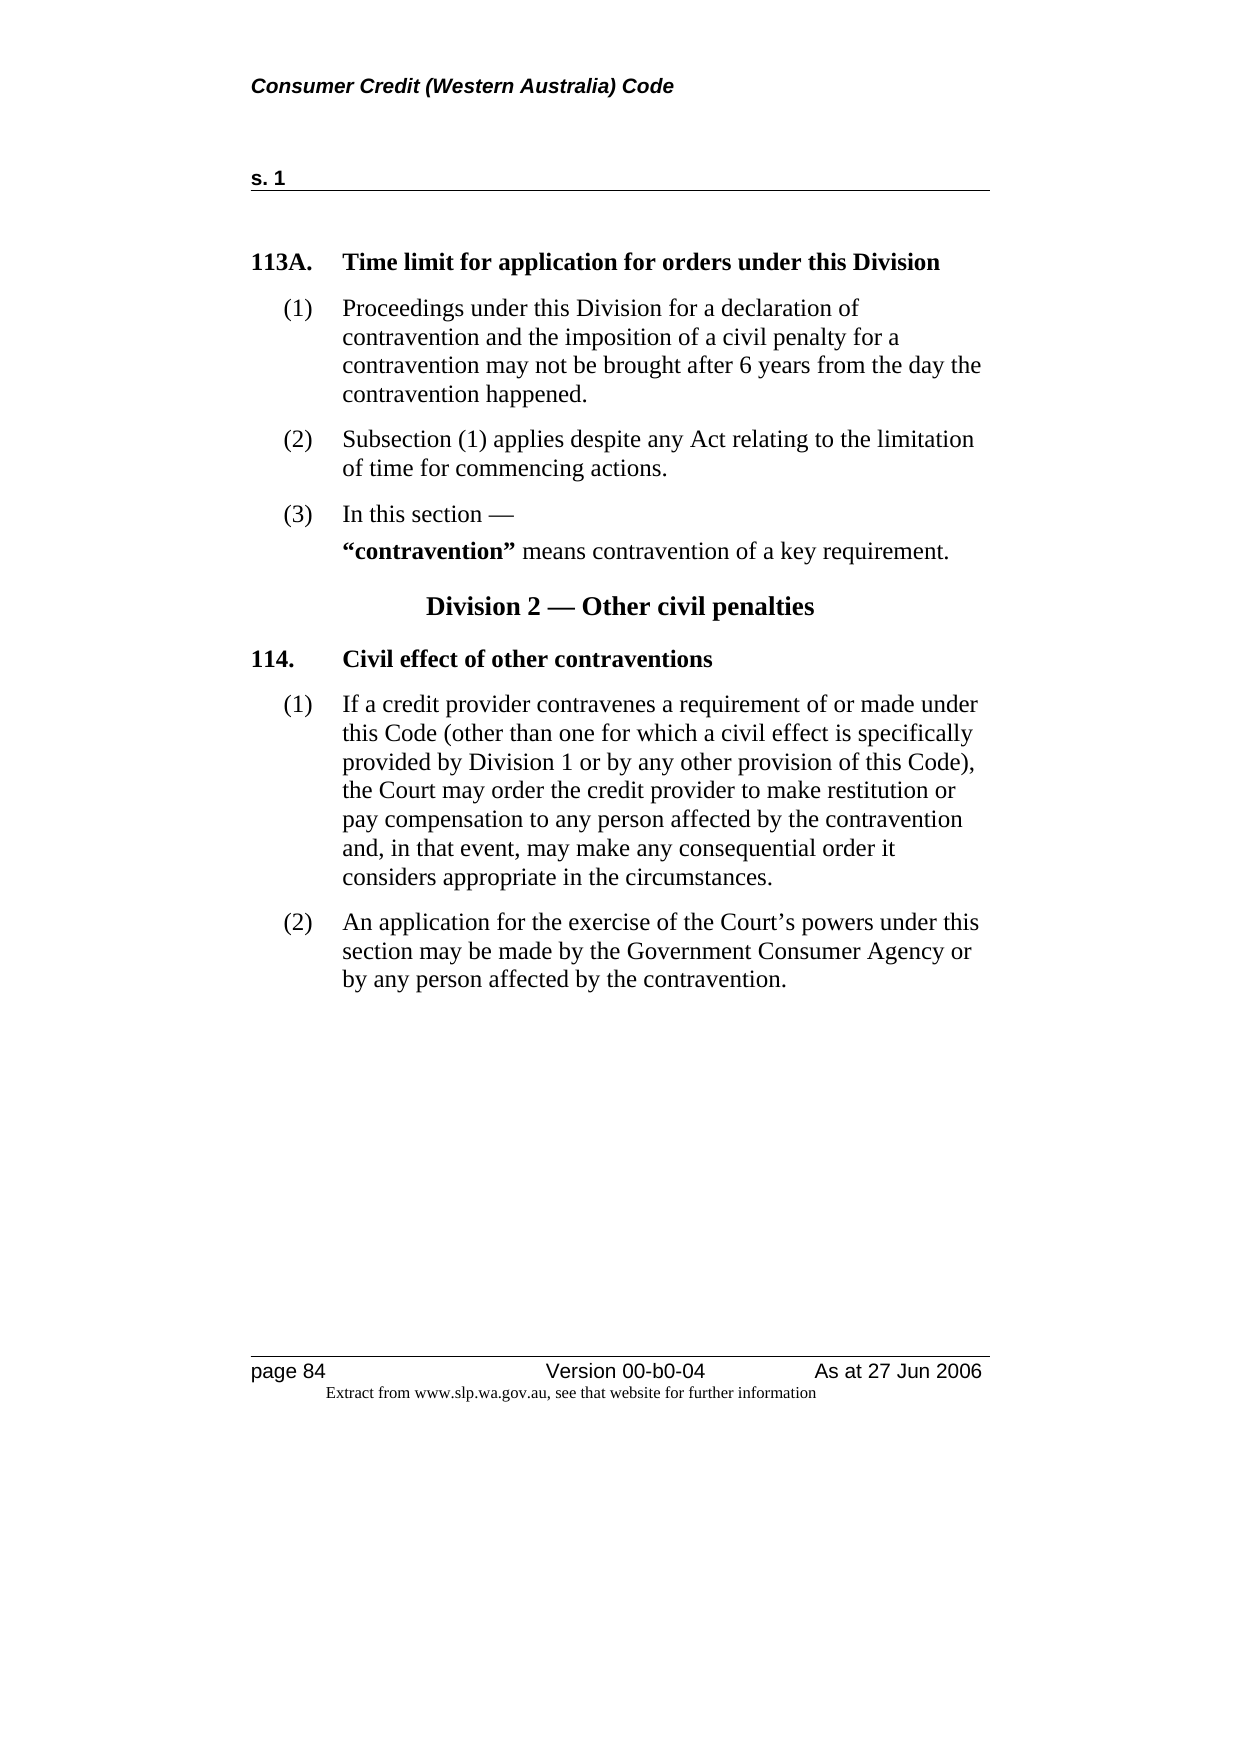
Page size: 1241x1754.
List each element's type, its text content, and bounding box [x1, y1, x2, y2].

text (2) An application for the exercise of the Court’s powers under this section may be made by the Government Consumer Agency or by any person affected by the contravention. [251, 907, 990, 993]
text (2) Subsection (1) applies despite any Act relating to the limitation of time for commencing actions. [251, 424, 990, 482]
text (3) In this section — [251, 499, 990, 527]
subtitle 113A. Time limit for application for orders under this Division [251, 247, 990, 276]
text (1) If a credit provider contravenes a requirement of or made under this Code (other than one for which a civil effect is specifically provided by Division 1 or by any other provision of this Code), the Court may order the credit provider to make restitution or pay compensation to any person affected by the contravention and, in that event, may make any consequential order it considers appropriate in the circumstances. [251, 689, 990, 890]
text “contravention” means contravention of a key requirement. [251, 536, 990, 564]
text (1) Proceedings under this Division for a declaration of contravention and the imposition of a civil penalty for a contravention may not be brought after 6 years from the day the contravention happened. [251, 293, 990, 408]
subtitle Division 2 — Other civil penalties [251, 589, 990, 621]
subtitle 114. Civil effect of other contraventions [251, 644, 990, 672]
